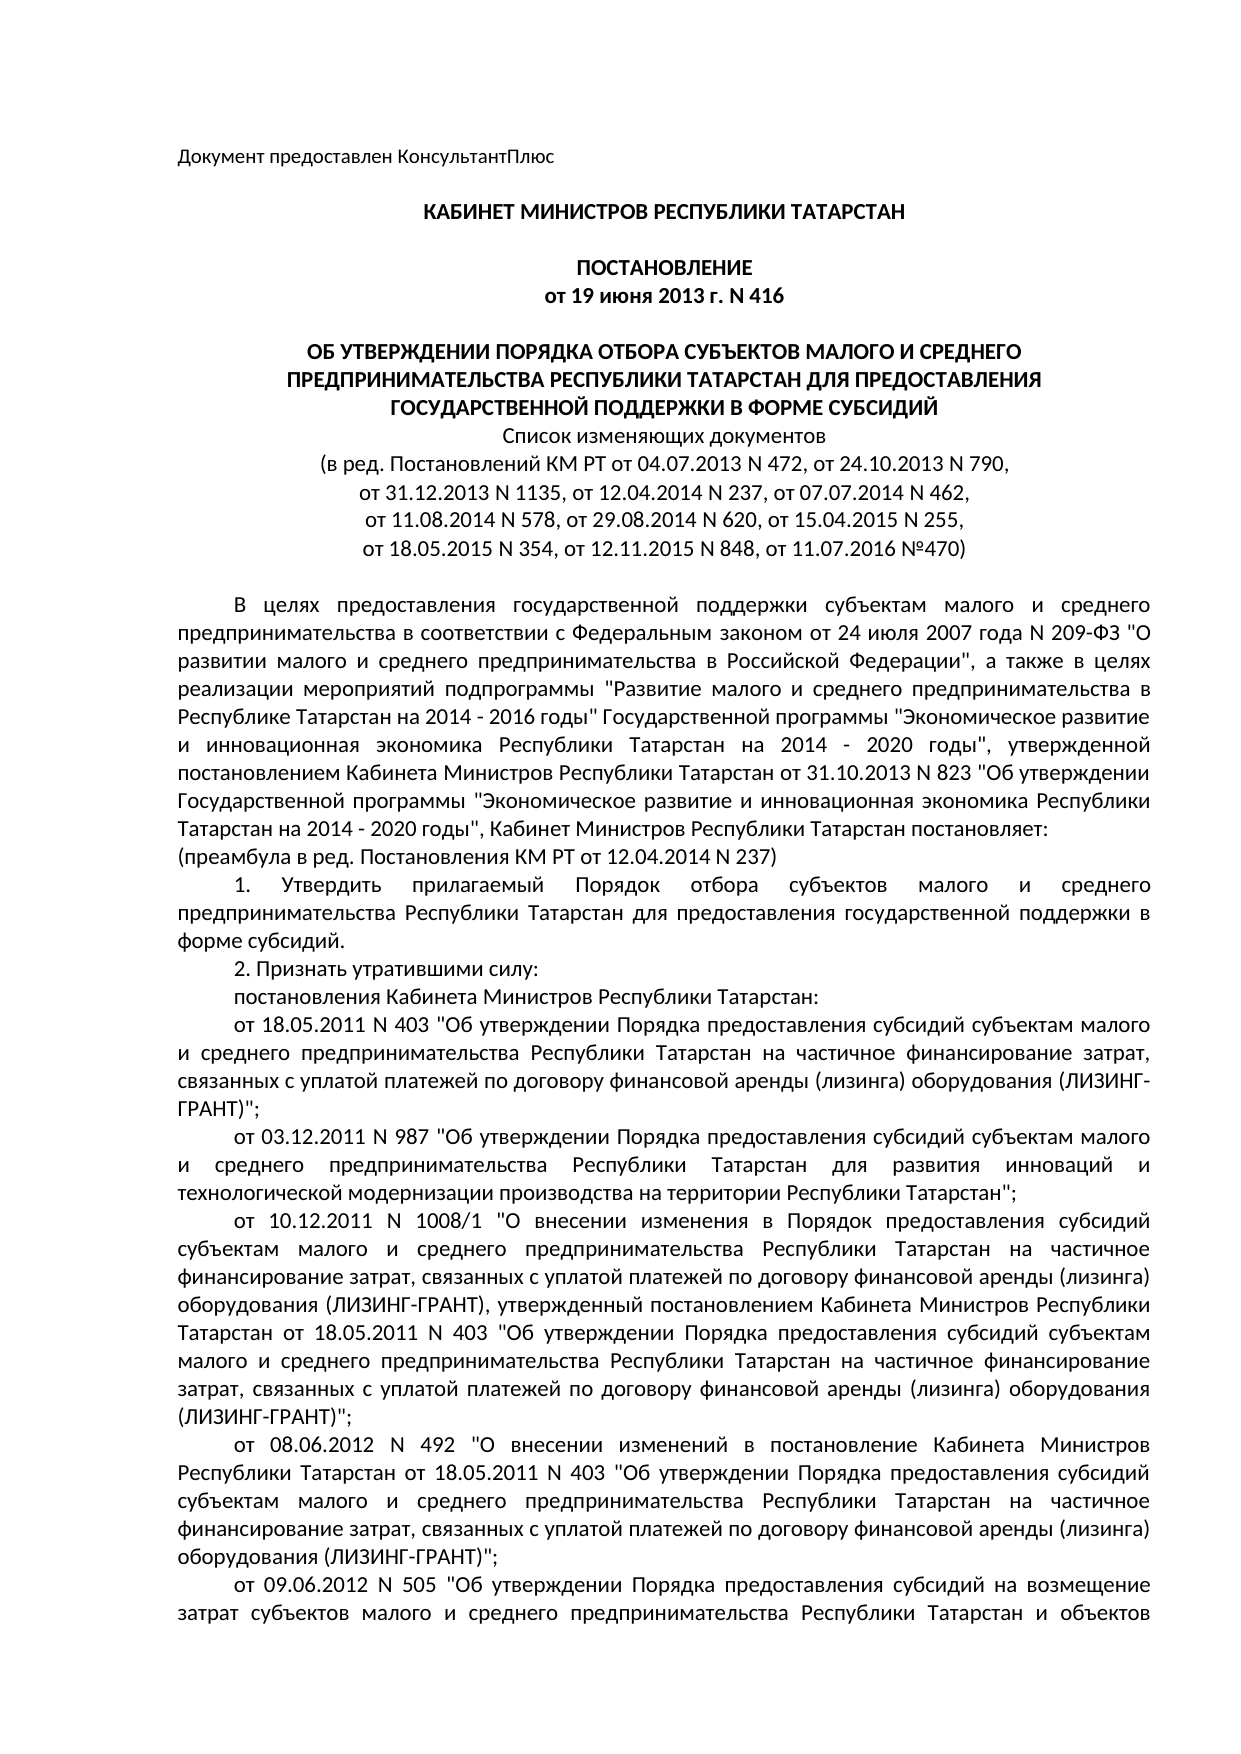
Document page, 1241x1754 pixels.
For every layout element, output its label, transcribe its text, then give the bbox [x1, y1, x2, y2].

title ГОСУДАРСТВЕННОЙ ПОДДЕРЖКИ В ФОРМЕ СУБСИДИЙ [177, 393, 1152, 422]
title КАБИНЕТ МИНИСТРОВ РЕСПУБЛИКИ ТАТАРСТАН [177, 197, 1152, 225]
text (преамбула в ред. Постановления КМ РТ от 12.04.2014 N 237) [177, 842, 1152, 870]
text от 08.06.2012 N 492 "О внесении изменений в постановление Кабинета Министров Республики Татарстан от 18.05.2011 N 403 "Об утверждении Порядка предоставления субсидий субъектам малого и среднего предпринимательства Республики Татарстан на частичное финансирование затрат, связанных с уплатой платежей по договору финансовой аренды (лизинга) оборудования (ЛИЗИНГ-ГРАНТ)"; [177, 1430, 1152, 1570]
text от 18.05.2015 N 354, от 12.11.2015 N 848, от 11.07.2016 №470) [177, 534, 1152, 562]
title ОБ УТВЕРЖДЕНИИ ПОРЯДКА ОТБОРА СУБЪЕКТОВ МАЛОГО И СРЕДНЕГО [177, 337, 1152, 366]
text от 03.12.2011 N 987 "Об утверждении Порядка предоставления субсидий субъектам малого и среднего предпринимательства Республики Татарстан для развития инноваций и технологической модернизации производства на территории Республики Татарстан"; [177, 1122, 1152, 1206]
text постановления Кабинета Министров Республики Татарстан: [177, 982, 1152, 1010]
text (в ред. Постановлений КМ РТ от 04.07.2013 N 472, от 24.10.2013 N 790, [177, 449, 1152, 478]
text 1. Утвердить прилагаемый Порядок отбора субъектов малого и среднего предпринимательства Республики Татарстан для предоставления государственной поддержки в форме субсидий. [177, 870, 1152, 954]
text от 10.12.2011 N 1008/1 "О внесении изменения в Порядок предоставления субсидий субъектам малого и среднего предпринимательства Республики Татарстан на частичное финансирование затрат, связанных с уплатой платежей по договору финансовой аренды (лизинга) оборудования (ЛИЗИНГ-ГРАНТ), утвержденный постановлением Кабинета Министров Республики Татарстан от 18.05.2011 N 403 "Об утверждении Порядка предоставления субсидий субъектам малого и среднего предпринимательства Республики Татарстан на частичное финансирование затрат, связанных с уплатой платежей по договору финансовой аренды (лизинга) оборудования (ЛИЗИНГ-ГРАНТ)"; [177, 1206, 1152, 1430]
text от 31.12.2013 N 1135, от 12.04.2014 N 237, от 07.07.2014 N 462, [177, 478, 1152, 506]
text В целях предоставления государственной поддержки субъектам малого и среднего предпринимательства в соответствии с Федеральным законом от 24 июля 2007 года N 209-ФЗ "О развитии малого и среднего предпринимательства в Российской Федерации", а также в целях реализации мероприятий подпрограммы "Развитие малого и среднего предпринимательства в Республике Татарстан на 2014 - 2016 годы" Государственной программы "Экономическое развитие и инновационная экономика Республики Татарстан на 2014 - 2020 годы", утвержденной постановлением Кабинета Министров Республики Татарстан от 31.10.2013 N 823 "Об утверждении Государственной программы "Экономическое развитие и инновационная экономика Республики Татарстан на 2014 - 2020 годы", Кабинет Министров Республики Татарстан постановляет: [177, 590, 1152, 842]
title ПРЕДПРИНИМАТЕЛЬСТВА РЕСПУБЛИКИ ТАТАРСТАН ДЛЯ ПРЕДОСТАВЛЕНИЯ [177, 366, 1152, 393]
title от 19 июня 2013 г. N 416 [177, 281, 1152, 309]
text от 11.08.2014 N 578, от 29.08.2014 N 620, от 15.04.2015 N 255, [177, 506, 1152, 534]
text Список изменяющих документов [177, 422, 1152, 449]
text 2. Признать утратившими силу: [177, 954, 1152, 982]
text от 18.05.2011 N 403 "Об утверждении Порядка предоставления субсидий субъектам малого и среднего предпринимательства Республики Татарстан на частичное финансирование затрат, связанных с уплатой платежей по договору финансовой аренды (лизинга) оборудования (ЛИЗИНГ-ГРАНТ)"; [177, 1010, 1152, 1122]
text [177, 1570, 1152, 1626]
title Документ предоставлен КонсультантПлюс [177, 143, 1152, 197]
title ПОСТАНОВЛЕНИЕ [177, 253, 1152, 281]
